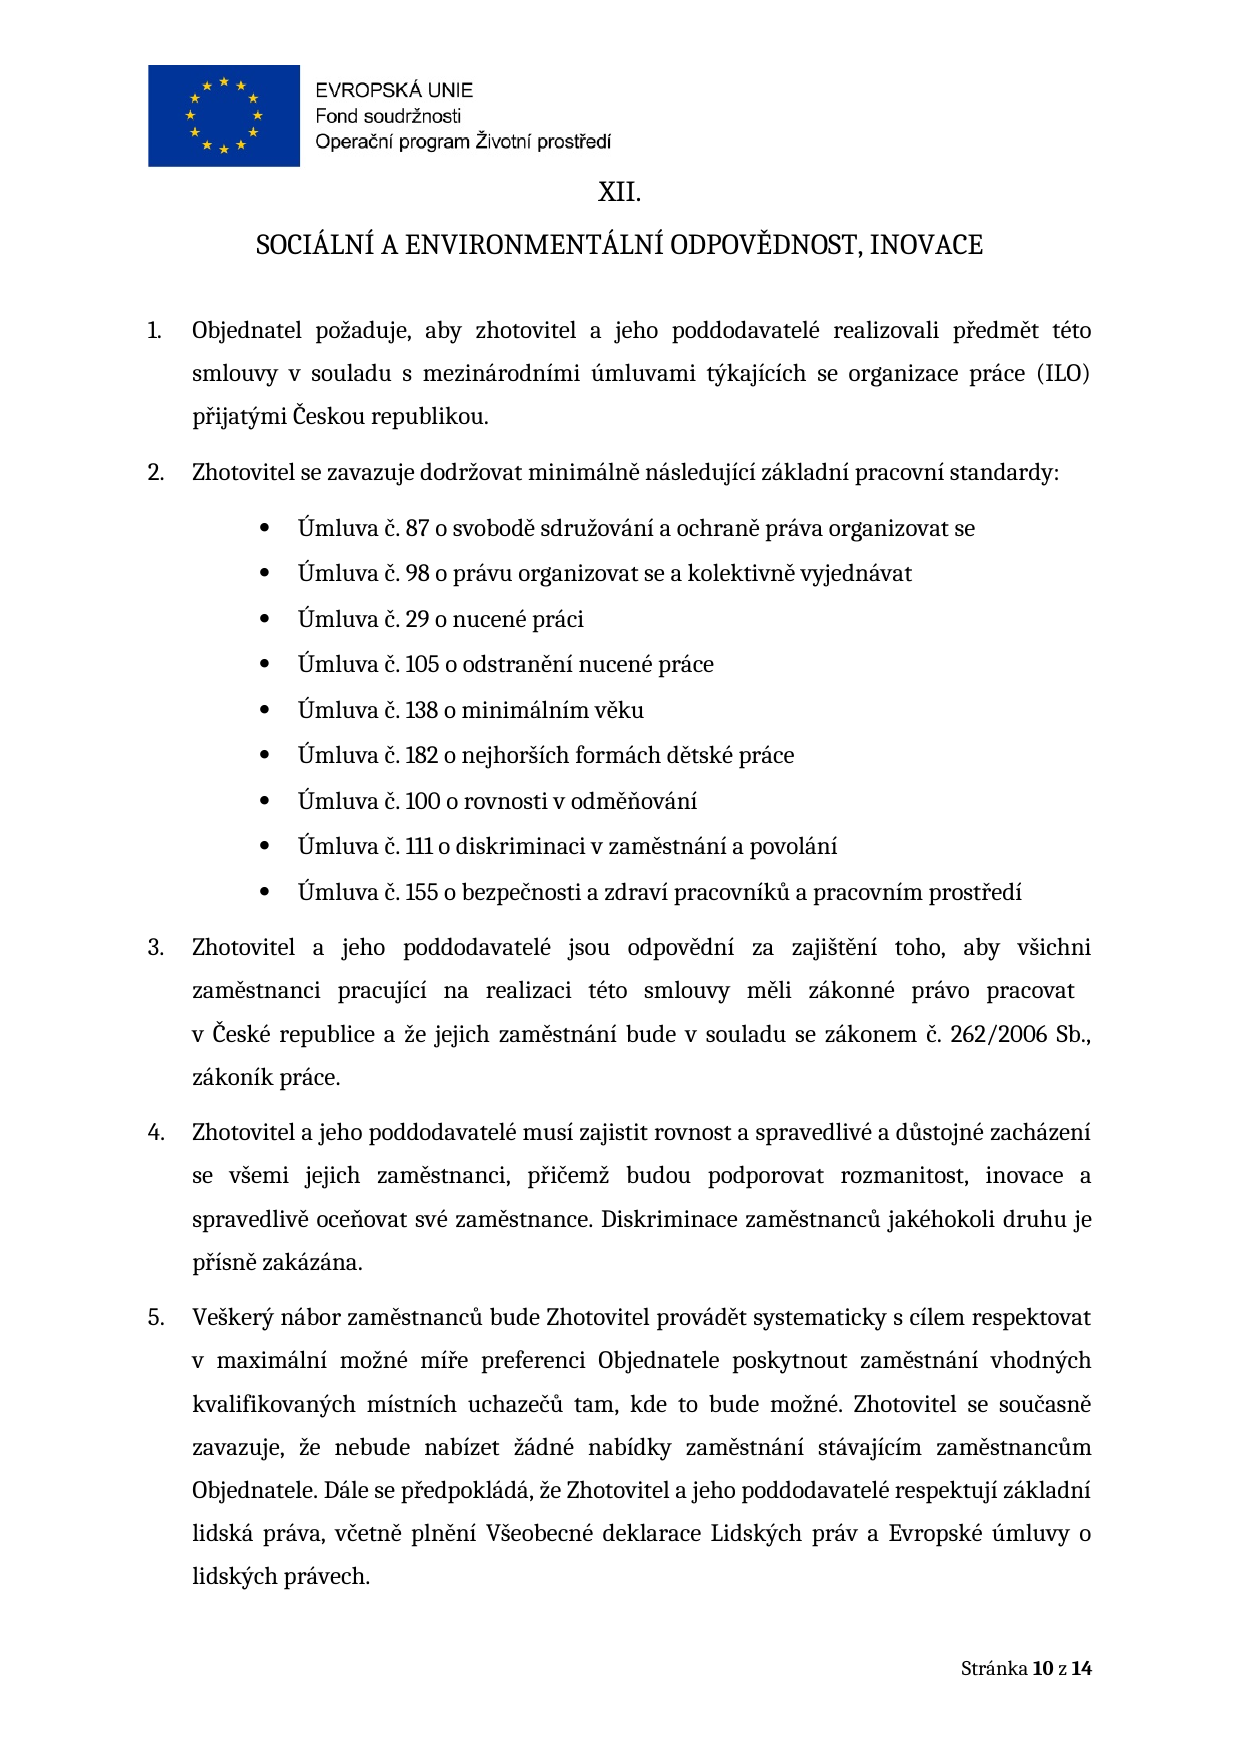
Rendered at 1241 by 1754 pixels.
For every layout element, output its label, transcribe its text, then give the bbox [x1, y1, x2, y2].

list Veškerý nábor zaměstnanců bude Zhotovitel provádět systematicky s cílem respektovat v maximální možné míře preferenci Objednatele poskytnout zaměstnání vhodných kvalifikovaných místních uchazečů tam, kde to bude možné. Zhotovitel se současně zavazuje, že nebude nabízet žádné nabídky zaměstnání stávajícím zaměstnancům Objednatele. Dále se předpokládá, že Zhotovitel a jeho poddodavatelé respektují základní lidská práva, včetně plnění Všeobecné deklarace Lidských práv a Evropské úmluvy o lidských právech. [148, 1303, 1093, 1591]
list Objednatel požaduje, aby zhotovitel a jeho poddodavatelé realizovali předmět této smlouvy v souladu s mezinárodními úmluvami týkajících se organizace práce (ILO) přijatými Českou republikou. [148, 316, 1093, 431]
list Úmluva č. 98 o právu organizovat se a kolektivně vyjednávat [260, 559, 1093, 588]
list Úmluva č. 100 o rovnosti v odměňování [260, 787, 1093, 815]
list Zhotovitel a jeho poddodavatelé jsou odpovědní za zajištění toho, aby všichni zaměstnanci pracující na realizaci této smlouvy měli zákonné právo pracovat v České republice a že jejich zaměstnání bude v souladu se zákonem č. 262/2006 Sb., zákoník práce. [148, 933, 1093, 1091]
list Úmluva č. 155 o bezpečnosti a zdraví pracovníků a pracovním prostředí [260, 878, 1093, 906]
text SOCIÁLNÍ A ENVIRONMENTÁLNÍ ODPOVĚDNOST, INOVACE [148, 228, 1093, 262]
list Úmluva č. 138 o minimálním věku [260, 696, 1093, 724]
list Úmluva č. 111 o diskriminaci v zaměstnání a povolání [260, 832, 1093, 861]
text XII. [148, 175, 1093, 209]
list Zhotovitel se zavazuje dodržovat minimálně následující základní pracovní standardy: [148, 458, 1093, 487]
list Úmluva č. 182 o nejhorších formách dětské práce [260, 741, 1093, 770]
list Úmluva č. 29 o nucené práci [260, 604, 1093, 633]
list Úmluva č. 105 o odstranění nucené práce [260, 650, 1093, 679]
list Úmluva č. 87 o svobodě sdružování a ochraně práva organizovat se [260, 513, 1093, 542]
list Zhotovitel a jeho poddodavatelé musí zajistit rovnost a spravedlivé a důstojné zacházení se všemi jejich zaměstnanci, přičemž budou podporovat rozmanitost, inovace a spravedlivě oceňovat své zaměstnance. Diskriminace zaměstnanců jakéhokoli druhu je přísně zakázána. [148, 1118, 1093, 1276]
picture [147, 65, 623, 170]
